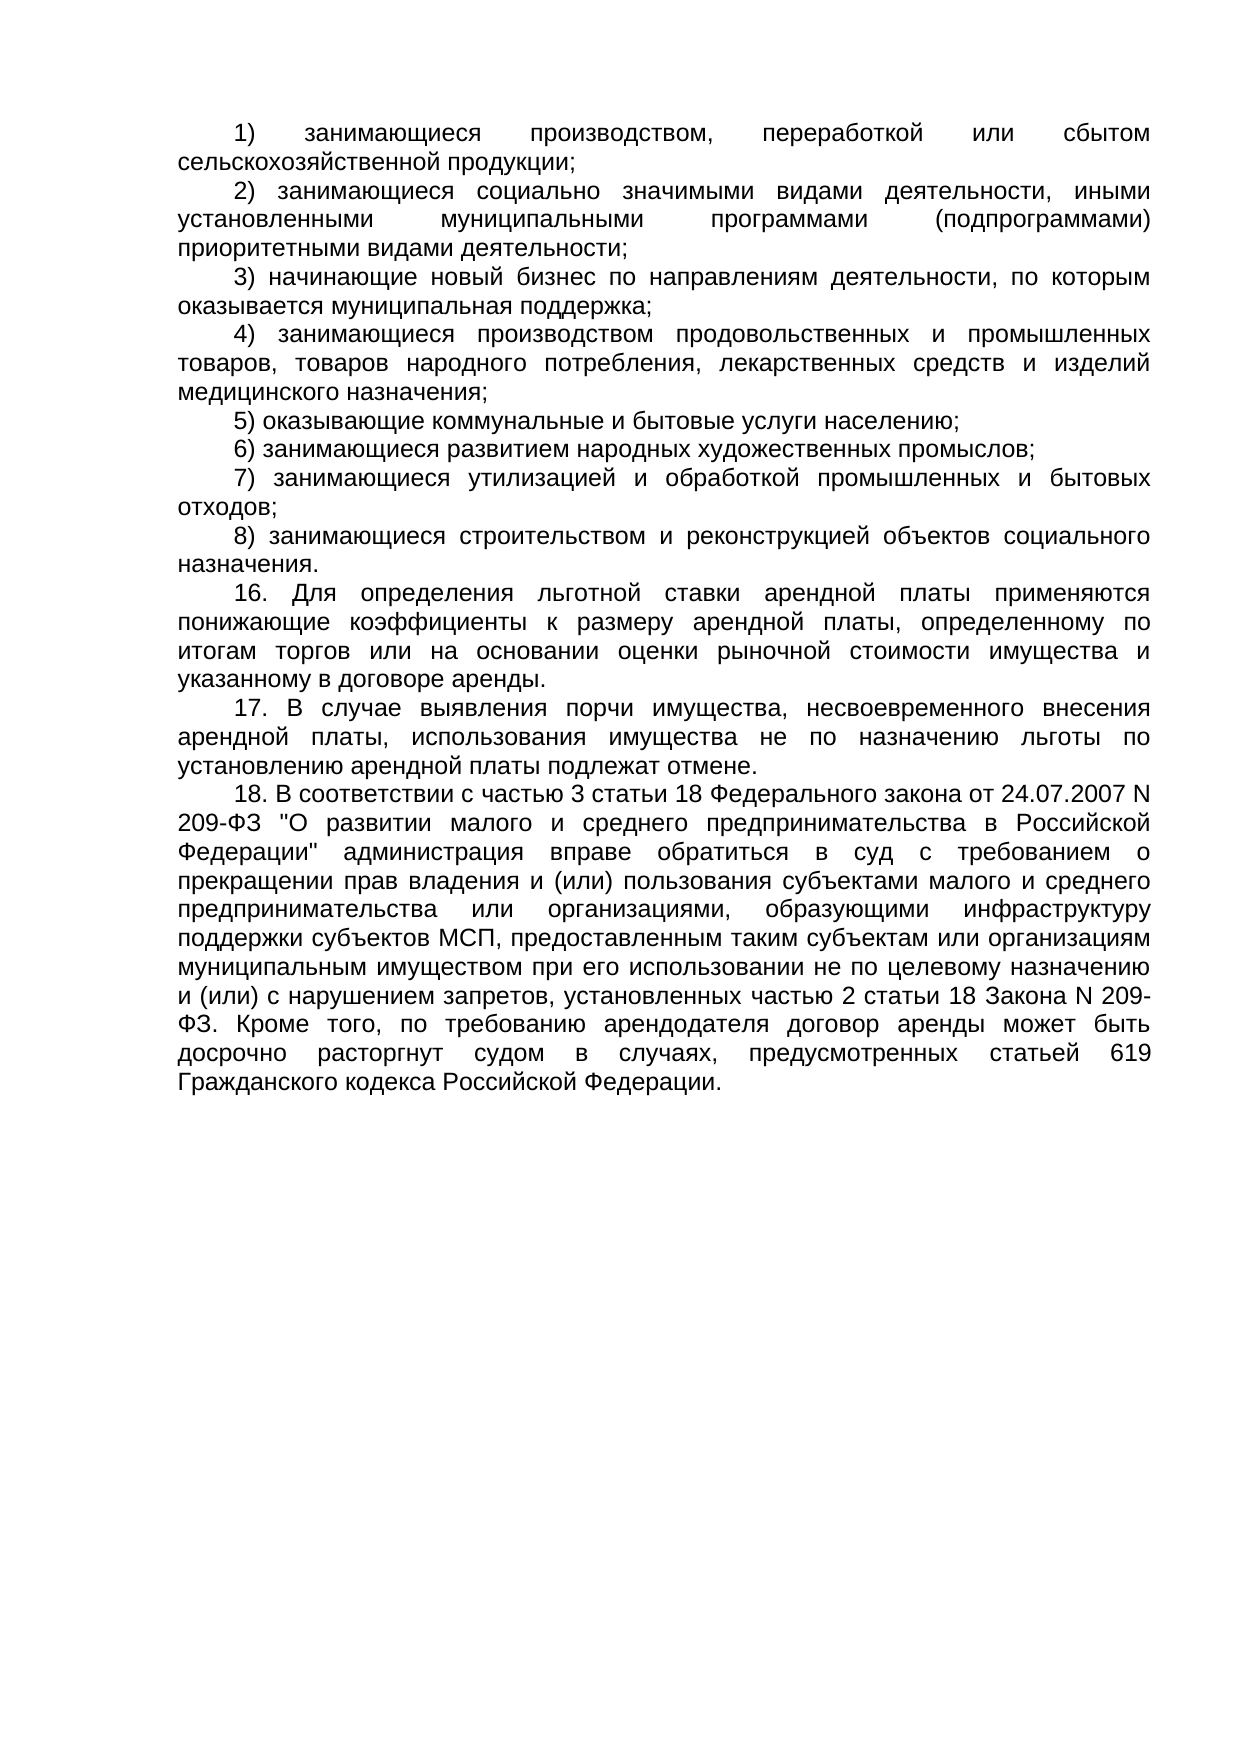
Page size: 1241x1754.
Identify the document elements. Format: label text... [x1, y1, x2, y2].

text 7) занимающиеся утилизацией и обработкой промышленных и бытовых отходов; [177, 463, 1152, 521]
text 5) оказывающие коммунальные и бытовые услуги населению; [177, 406, 1152, 434]
text 8) занимающиеся строительством и реконструкцией объектов социального назначения. [177, 521, 1152, 578]
text 16. Для определения льготной ставки арендной платы применяются понижающие коэффициенты к размеру арендной платы, определенному по итогам торгов или на основании оценки рыночной стоимости имущества и указанному в договоре аренды. [177, 578, 1152, 693]
text 1) занимающиеся производством, переработкой или сбытом сельскохозяйственной продукции; [177, 118, 1152, 176]
text 2) занимающиеся социально значимыми видами деятельности, иными установленными муниципальными программами (подпрограммами) приоритетными видами деятельности; [177, 176, 1152, 262]
text 4) занимающиеся производством продовольственных и промышленных товаров, товаров народного потребления, лекарственных средств и изделий медицинского назначения; [177, 319, 1152, 406]
text 3) начинающие новый бизнес по направлениям деятельности, по которым оказывается муниципальная поддержка; [177, 262, 1152, 319]
text 18. В соответствии с частью 3 статьи 18 Федерального закона от 24.07.2007 N 209-ФЗ "О развитии малого и среднего предпринимательства в Российской Федерации" администрация вправе обратиться в суд с требованием о прекращении прав владения и (или) пользования субъектами малого и среднего предпринимательства или организациями, образующими инфраструктуру поддержки субъектов МСП, предоставленным таким субъектам или организациям муниципальным имуществом при его использовании не по целевому назначению и (или) с нарушением запретов, установленных частью 2 статьи 18 Закона N 209-ФЗ. Кроме того, по требованию арендодателя договор аренды может быть досрочно расторгнут судом в случаях, предусмотренных статьей 619 Гражданского кодекса Российской Федерации. [177, 779, 1152, 1096]
text 6) занимающиеся развитием народных художественных промыслов; [177, 434, 1152, 463]
text 17. В случае выявления порчи имущества, несвоевременного внесения арендной платы, использования имущества не по назначению льготы по установлению арендной платы подлежат отмене. [177, 693, 1152, 779]
